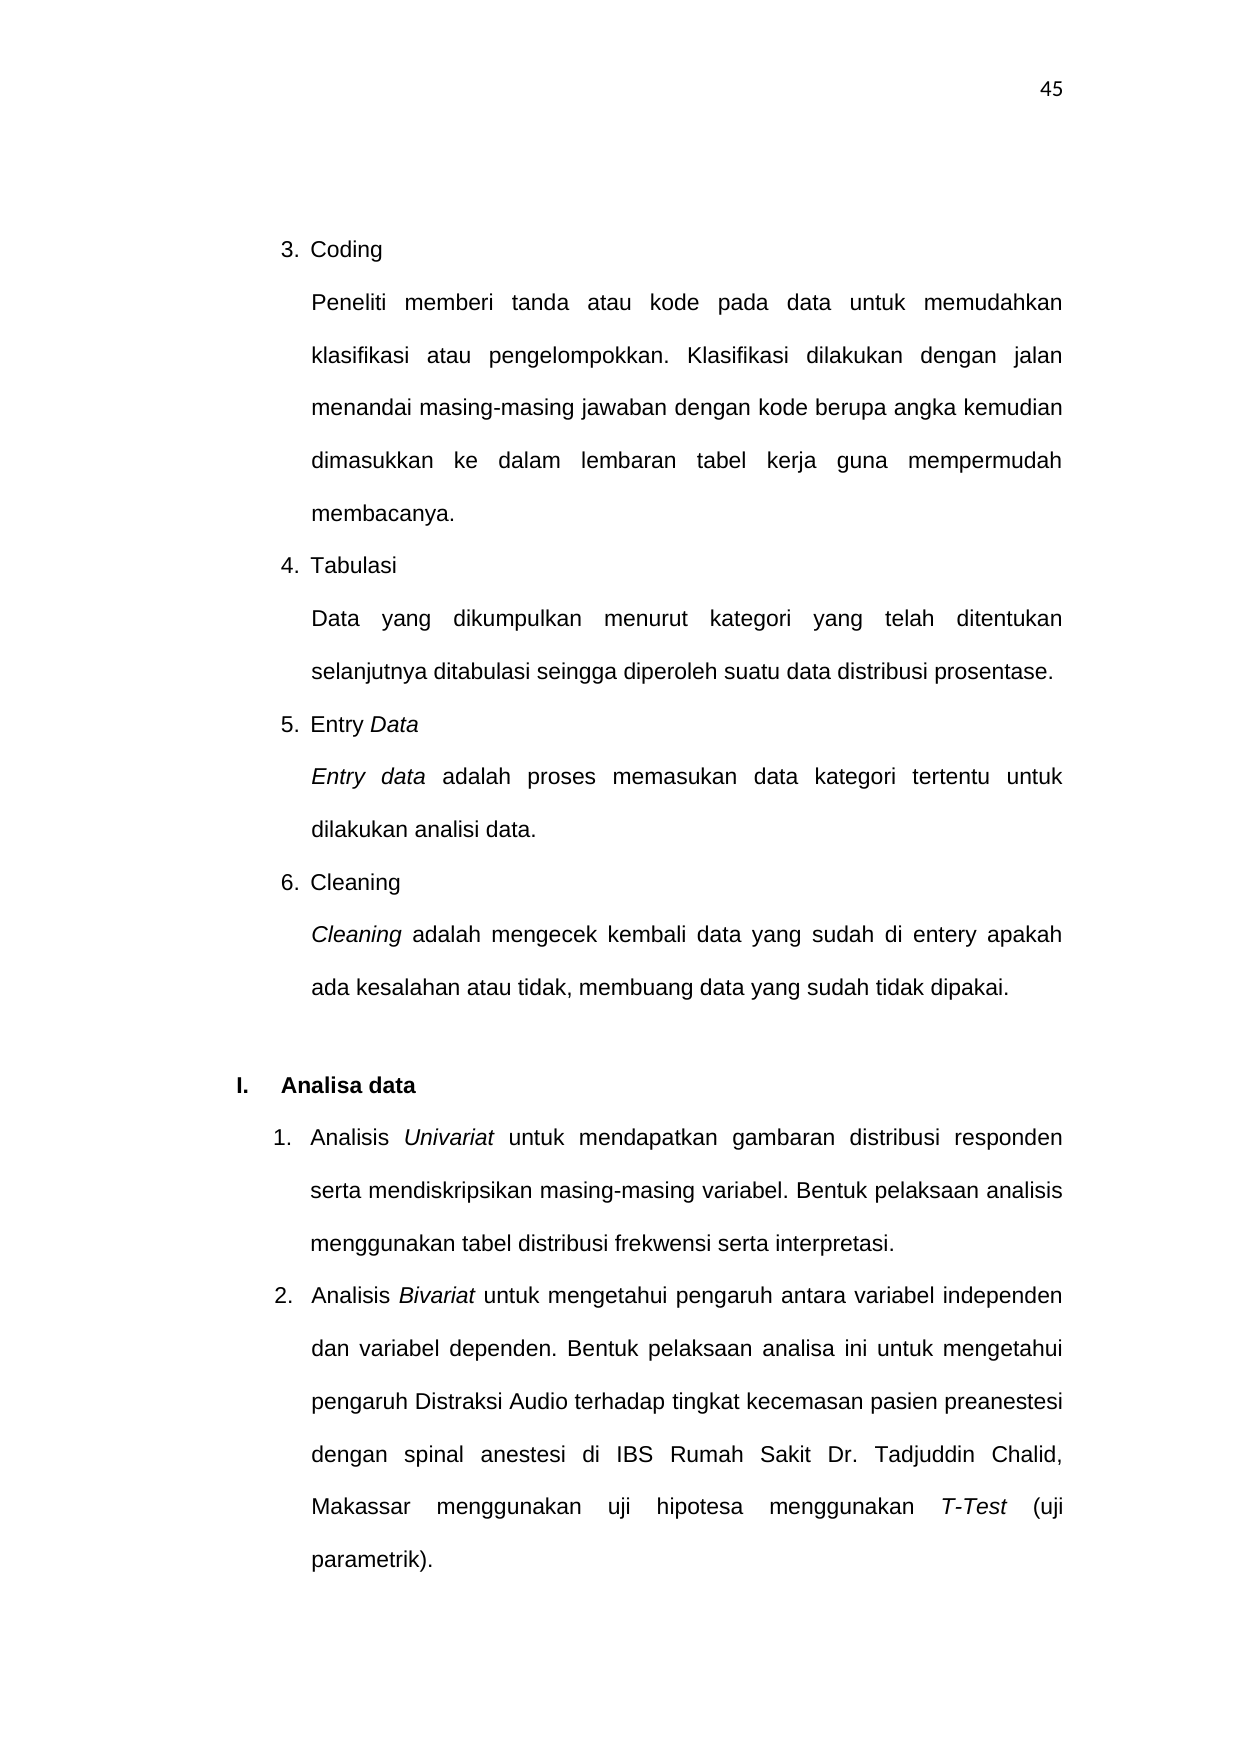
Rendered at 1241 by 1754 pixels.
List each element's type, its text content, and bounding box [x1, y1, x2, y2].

text Data yang dikumpulkan menurut kategori yang telah ditentukan selanjutnya ditabulasi seingga diperoleh suatu data distribusi prosentase. [311, 605, 1063, 684]
text Entry data adalah proses memasukan data kategori tertentu untuk dilakukan analisi data. [311, 763, 1063, 842]
list Analisa data [236, 1072, 1063, 1098]
text Cleaning adalah mengecek kembali data yang sudah di entery apakah ada kesalahan atau tidak, membuang data yang sudah tidak dipakai. [311, 921, 1063, 1001]
list Analisis Bivariat untuk mengetahui pengaruh antara variabel independen dan variabel dependen. Bentuk pelaksaan analisa ini untuk mengetahui pengaruh Distraksi Audio terhadap tingkat kecemasan pasien preanestesi dengan spinal anestesi di IBS Rumah Sakit Dr. Tadjuddin Chalid, Makassar menggunakan uji hipotesa menggunakan T-Test (uji parametrik). [274, 1282, 1063, 1572]
list Coding [281, 236, 1063, 263]
list Cleaning [281, 869, 1063, 895]
list Entry Data [281, 711, 1063, 737]
text Peneliti memberi tanda atau kode pada data untuk memudahkan klasifikasi atau pengelompokkan. Klasifikasi dilakukan dengan jalan menandai masing-masing jawaban dengan kode berupa angka kemudian dimasukkan ke dalam lembaran tabel kerja guna mempermudah membacanya. [311, 289, 1063, 526]
list Tabulasi [281, 552, 1063, 579]
list Analisis Univariat untuk mendapatkan gambaran distribusi responden serta mendiskripsikan masing-masing variabel. Bentuk pelaksaan analisis menggunakan tabel distribusi frekwensi serta interpretasi. [273, 1124, 1063, 1256]
